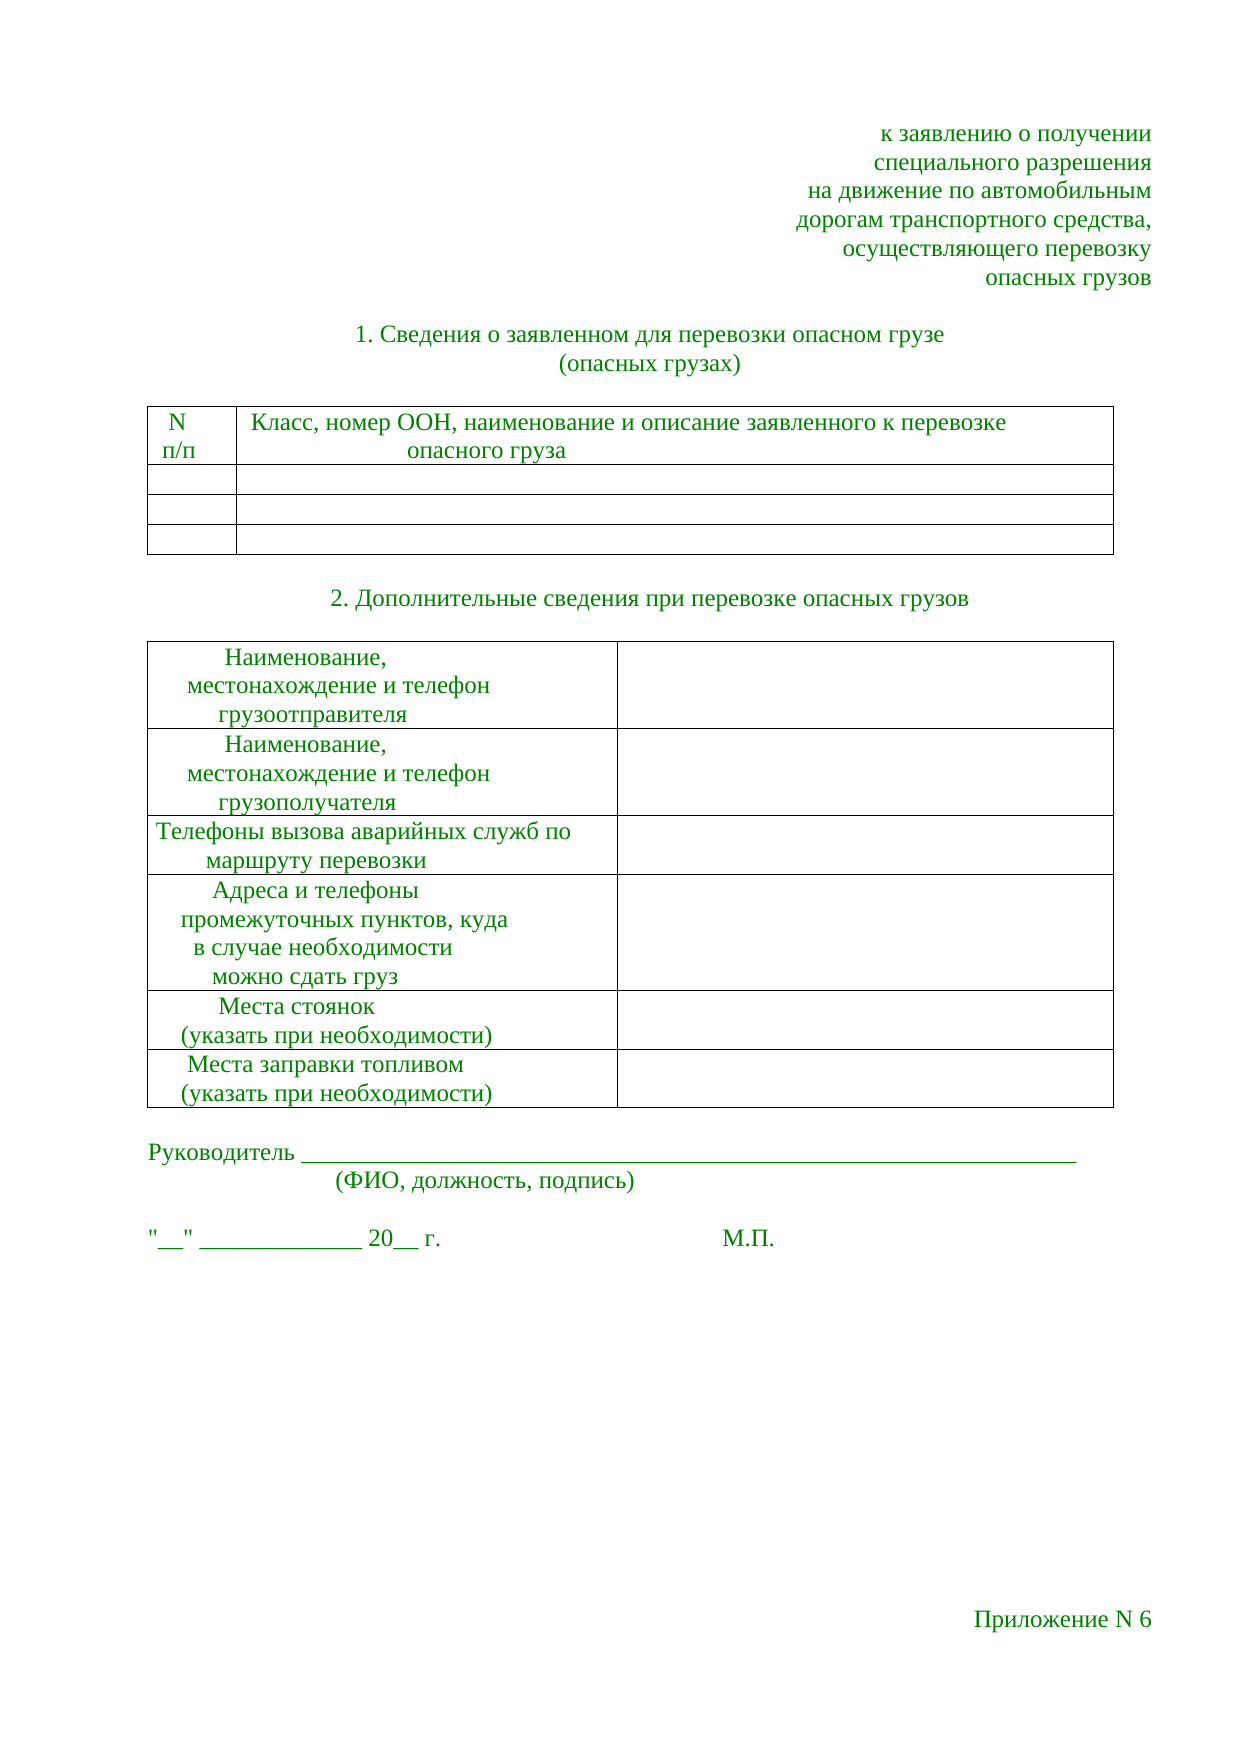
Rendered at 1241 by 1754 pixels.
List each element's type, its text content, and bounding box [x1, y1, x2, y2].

table_header Наименование, местонахождение и телефон грузоотправителя [148, 642, 617, 728]
table_header Класс, номер ООН, наименование и описание заявленного к перевозке опасного груза [237, 407, 1113, 464]
text Приложение N 6 [148, 1604, 1152, 1632]
text дорогам транспортного средства, [148, 204, 1152, 233]
text "__" _____________ 20__ г. М.П. [148, 1223, 1152, 1252]
table_cell [618, 1050, 1113, 1107]
table_cell Наименование, местонахождение и телефон грузополучателя [148, 729, 617, 815]
text 2. Дополнительные сведения при перевозке опасных грузов [148, 583, 1152, 612]
text (опасных грузах) [148, 348, 1152, 377]
text опасных грузов [148, 262, 1152, 291]
table_header N п/п [148, 407, 236, 464]
table_cell Телефоны вызова аварийных служб по маршруту перевозки [148, 816, 617, 874]
text к заявлению о получении [148, 118, 1152, 147]
text на движение по автомобильным [148, 176, 1152, 204]
table_cell Адреса и телефоны промежуточных пунктов, куда в случае необходимости можно сдать груз [148, 875, 617, 990]
table_cell Места заправки топливом (указать при необходимости) [148, 1050, 617, 1107]
table_cell [618, 875, 1113, 990]
table_cell [237, 525, 1113, 553]
text осуществляющего перевозку [148, 233, 1152, 262]
table_header [618, 642, 1113, 728]
text специального разрешения [148, 147, 1152, 176]
table_cell [618, 991, 1113, 1048]
table_cell [618, 729, 1113, 815]
table_cell [148, 495, 236, 524]
table_cell [148, 525, 236, 553]
text (ФИО, должность, подпись) [148, 1166, 1152, 1194]
text Руководитель ______________________________________________________________ [148, 1137, 1152, 1166]
table_cell [237, 495, 1113, 524]
table_cell [148, 465, 236, 494]
table_cell [237, 465, 1113, 494]
table_cell [618, 816, 1113, 874]
table_cell Места стоянок (указать при необходимости) [148, 991, 617, 1048]
text 1. Сведения о заявленном для перевозки опасном грузе [148, 319, 1152, 348]
